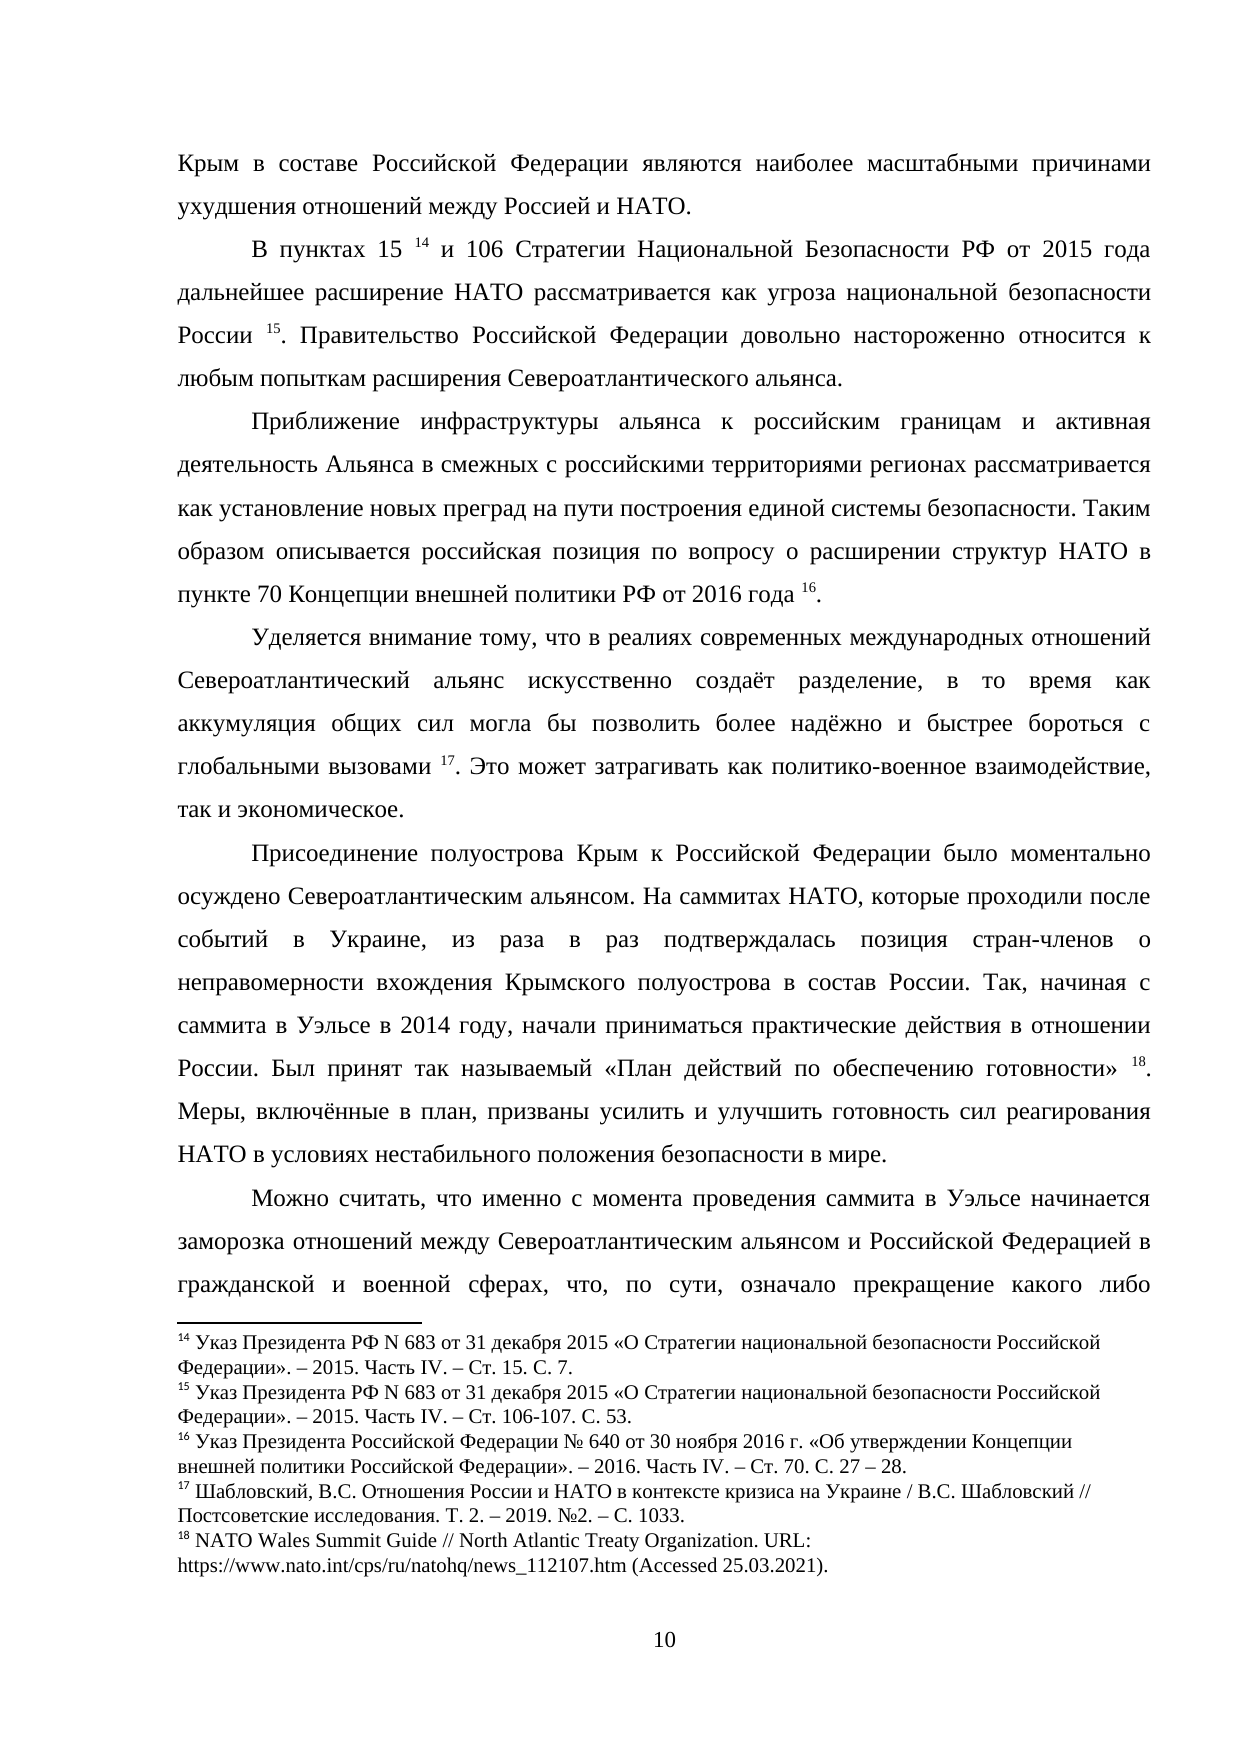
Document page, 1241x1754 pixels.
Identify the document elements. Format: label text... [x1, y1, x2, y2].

text В пунктах 15 и 106 Стратегии Национальной Безопасности РФ от 2015 года дальнейшее расширение НАТО рассматривается как угроза национальной безопасности России . Правительство Российской Федерации довольно настороженно относится к любым попыткам расширения Североатлантического альянса. [177, 234, 1152, 392]
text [177, 148, 1152, 219]
text Уделяется внимание тому, что в реалиях современных международных отношений Североатлантический альянс искусственно создаёт разделение, в то время как аккумуляция общих сил могла бы позволить более надёжно и быстрее бороться с глобальными вызовами . Это может затрагивать как политико-военное взаимодействие, так и экономическое. [177, 622, 1152, 823]
text Приближение инфраструктуры альянса к российским границам и активная деятельность Альянса в смежных с российскими территориями регионах рассматривается как установление новых преград на пути построения единой системы безопасности. Таким образом описывается российская позиция по вопросу о расширении структур НАТО в пункте 70 Концепции внешней политики РФ от 2016 года . [177, 406, 1152, 608]
text Присоединение полуострова Крым к Российской Федерации было моментально осуждено Североатлантическим альянсом. На саммитах НАТО, которые проходили после событий в Украине, из раза в раз подтверждалась позиция стран-членов о неправомерности вхождения Крымского полуострова в состав России. Так, начиная с саммита в Уэльсе в 2014 году, начали приниматься практические действия в отношении России. Был принят так называемый «План действий по обеспечению готовности» . Меры, включённые в план, призваны усилить и улучшить готовность сил реагирования НАТО в условиях нестабильного положения безопасности в мире. [177, 838, 1152, 1168]
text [177, 1183, 1152, 1298]
